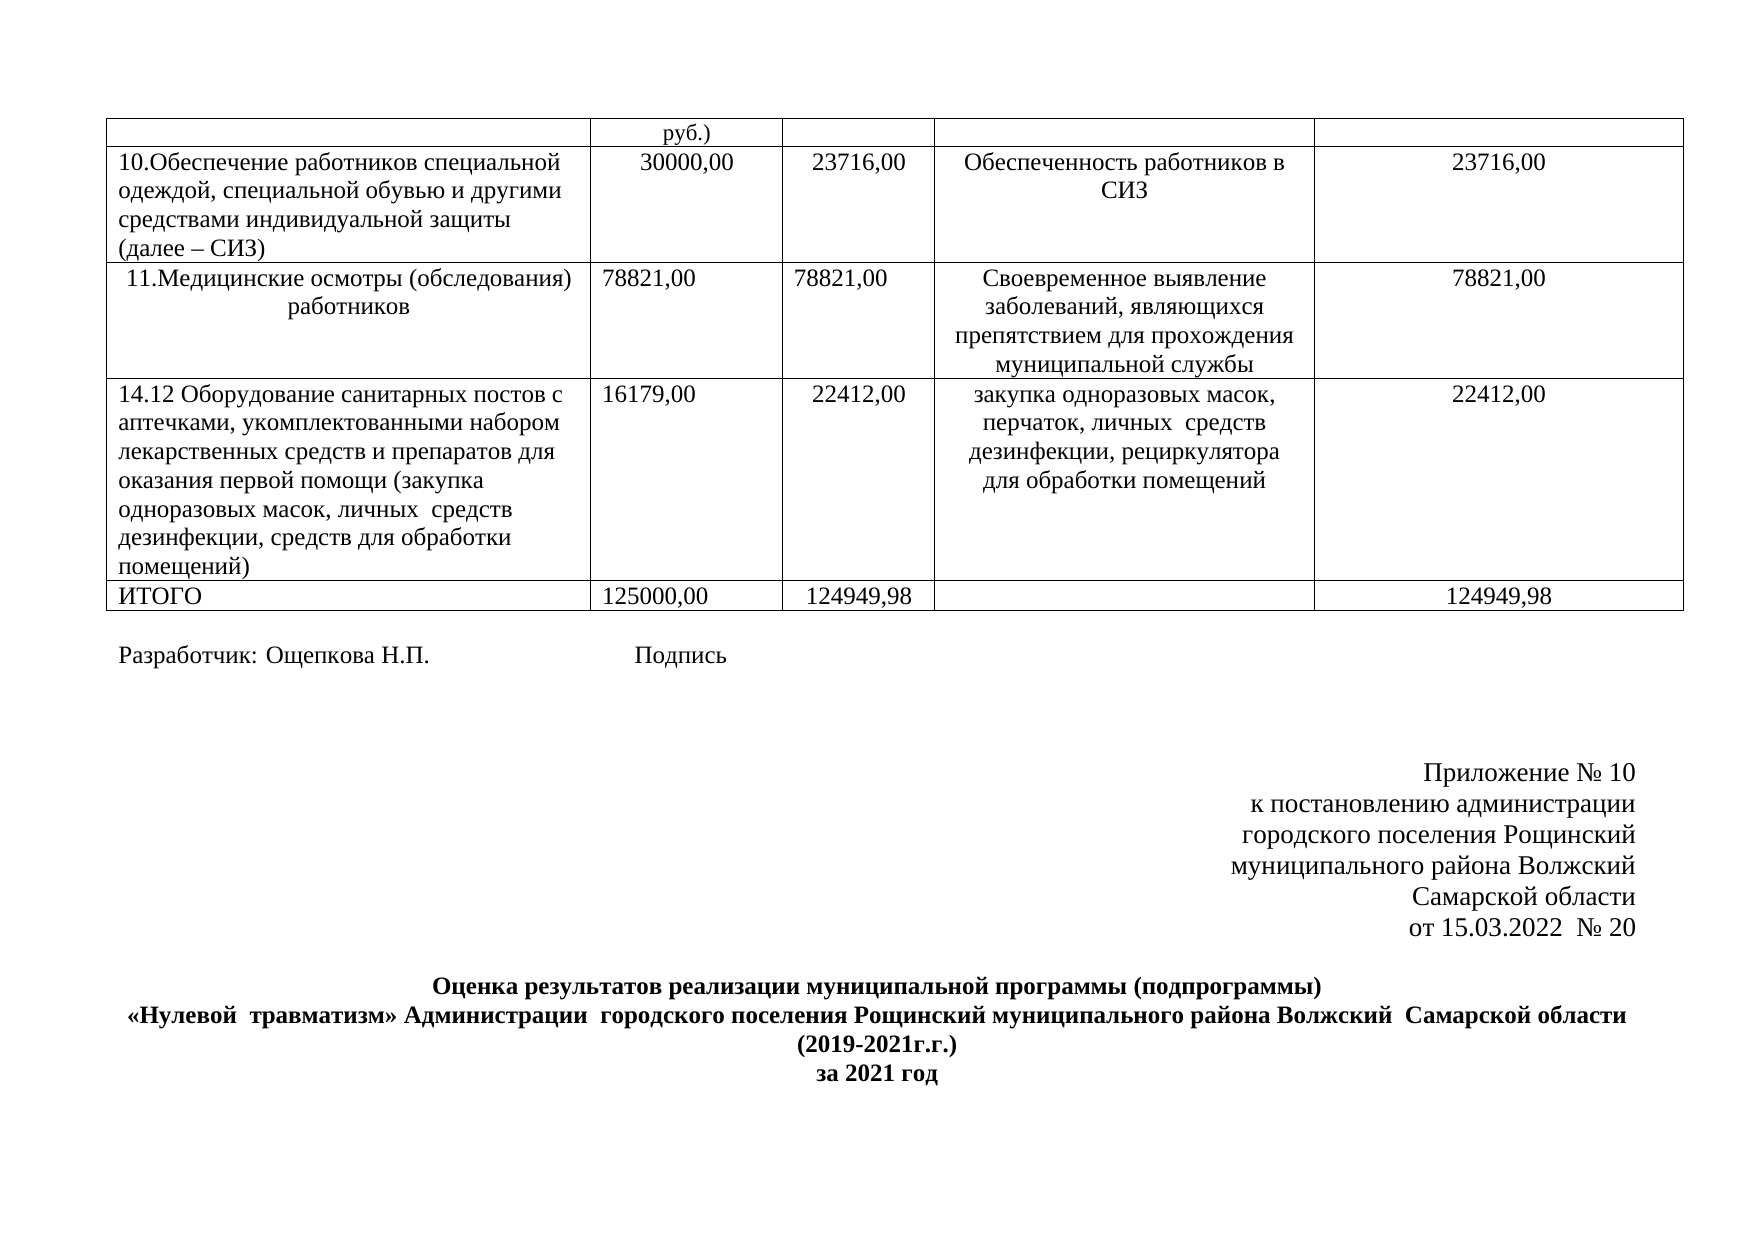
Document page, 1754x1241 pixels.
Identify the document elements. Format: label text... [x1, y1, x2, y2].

text за 2021 год [118, 1058, 1636, 1086]
table_cell 78821,00 [591, 263, 782, 378]
table_cell 23716,00 [1315, 147, 1683, 262]
text от 15.03.2022 № 20 [118, 912, 1636, 943]
text «Нулевой травматизм» Администрации городского поселения Рощинский муниципального района Волжский Самарской области (2019-2021г.г.) [118, 1000, 1636, 1058]
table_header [591, 119, 782, 146]
table_cell [935, 581, 1314, 610]
table_cell 30000,00 [591, 147, 782, 262]
table_cell 78821,00 [1315, 263, 1683, 378]
table_cell 23716,00 [783, 147, 934, 262]
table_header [935, 119, 1314, 146]
text Оценка результатов реализации муниципальной программы (подпрограммы) [118, 971, 1636, 1000]
table_cell 124949,98 [1315, 581, 1683, 610]
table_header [1315, 119, 1683, 146]
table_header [783, 119, 934, 146]
text Приложение № 10 [118, 756, 1636, 787]
table_cell 125000,00 [591, 581, 782, 610]
table_cell 78821,00 [783, 263, 934, 378]
table_cell 10.Обеспечение работников специальной одеждой, специальной обувью и другими средствами индивидуальной защиты (далее – СИЗ) [107, 147, 590, 262]
table_cell 16179,00 [591, 379, 782, 580]
text к постановлению администрации [118, 787, 1636, 818]
table_cell закупка одноразовых масок, перчаток, личных средств дезинфекции, рециркулятора для обработки помещений [935, 379, 1314, 580]
table_cell Своевременное выявление заболеваний, являющихся препятствием для прохождения муниципальной службы [935, 263, 1314, 378]
table_cell 22412,00 [1315, 379, 1683, 580]
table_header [107, 119, 590, 146]
table_cell 124949,98 [783, 581, 934, 610]
text муниципального района Волжский [118, 849, 1636, 880]
table_cell 14.12 Оборудование санитарных постов с аптечками, укомплектованными набором лекарственных средств и препаратов для оказания первой помощи (закупка одноразовых масок, личных средств дезинфекции, средств для обработки помещений) [107, 379, 590, 580]
table_cell ИТОГО [107, 581, 590, 610]
text Самарской области [118, 880, 1636, 912]
table_cell 11.Медицинские осмотры (обследования) работников [107, 263, 590, 378]
text городского поселения Рощинский [118, 818, 1636, 849]
table_cell Обеспеченность работников в СИЗ [935, 147, 1314, 262]
table_cell 22412,00 [783, 379, 934, 580]
text Разработчик: Ощепкова Н.П. Подпись [118, 640, 1636, 669]
